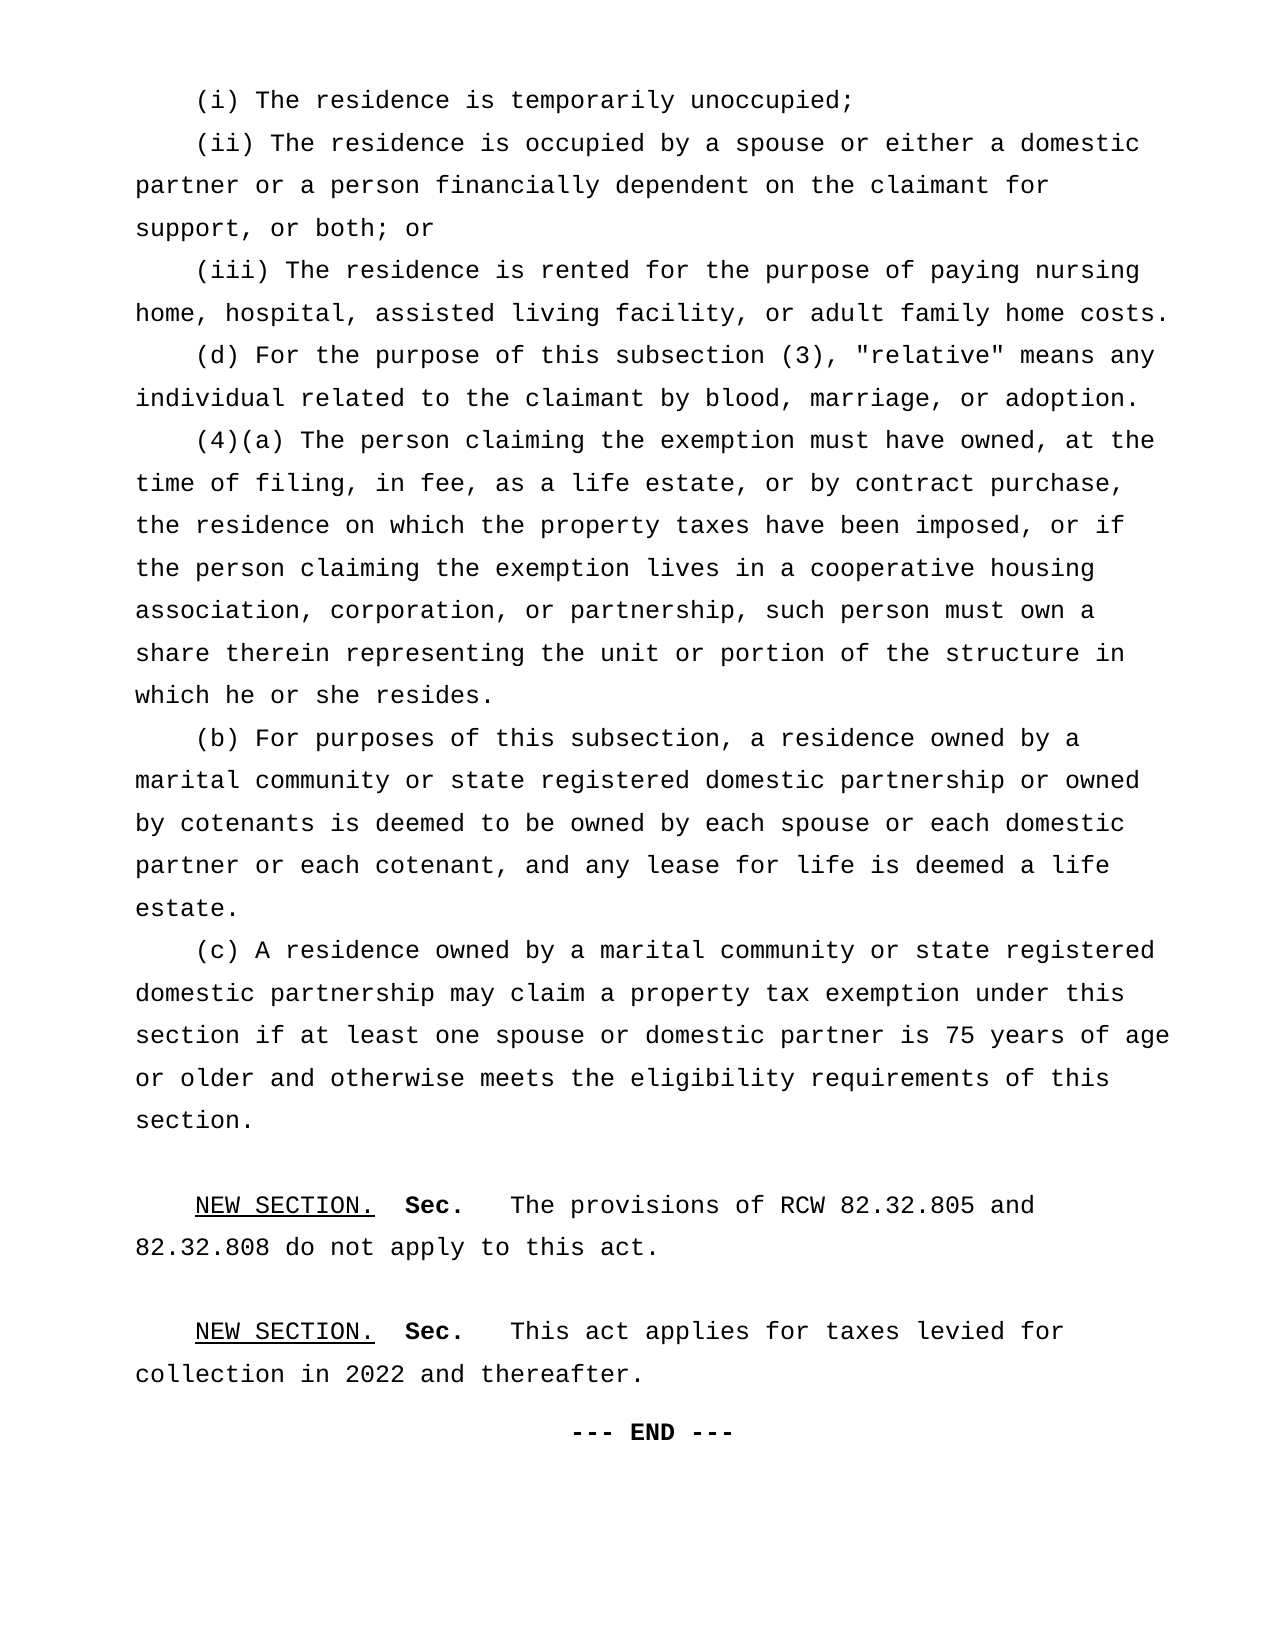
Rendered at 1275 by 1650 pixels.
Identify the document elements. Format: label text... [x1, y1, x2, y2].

text (b) For purposes of this subsection, a residence owned by a marital community or state registered domestic partnership or owned by cotenants is deemed to be owned by each spouse or each domestic partner or each cotenant, and any lease for life is deemed a life estate. [135, 712, 1170, 925]
text NEW SECTION. Sec. The provisions of RCW 82.32.805 and 82.32.808 do not apply to this act. [135, 1179, 1170, 1264]
text (4)(a) The person claiming the exemption must have owned, at the time of filing, in fee, as a life estate, or by contract purchase, the residence on which the property taxes have been imposed, or if the person claiming the exemption lives in a cooperative housing association, corporation, or partnership, such person must own a share therein representing the unit or portion of the structure in which he or she resides. [135, 415, 1170, 712]
text (ii) The residence is occupied by a spouse or either a domestic partner or a person financially dependent on the claimant for support, or both; or [135, 117, 1170, 245]
text --- END --- [135, 1419, 1170, 1447]
text (i) The residence is temporarily unoccupied; [135, 75, 1170, 117]
text (iii) The residence is rented for the purpose of paying nursing home, hospital, assisted living facility, or adult family home costs. [135, 245, 1170, 330]
text (c) A residence owned by a marital community or state registered domestic partnership may claim a property tax exemption under this section if at least one spouse or domestic partner is 75 years of age or older and otherwise meets the eligibility requirements of this section. [135, 925, 1170, 1137]
text NEW SECTION. Sec. This act applies for taxes levied for collection in 2022 and thereafter. [135, 1306, 1170, 1391]
text (d) For the purpose of this subsection (3), "relative" means any individual related to the claimant by blood, marriage, or adoption. [135, 330, 1170, 415]
